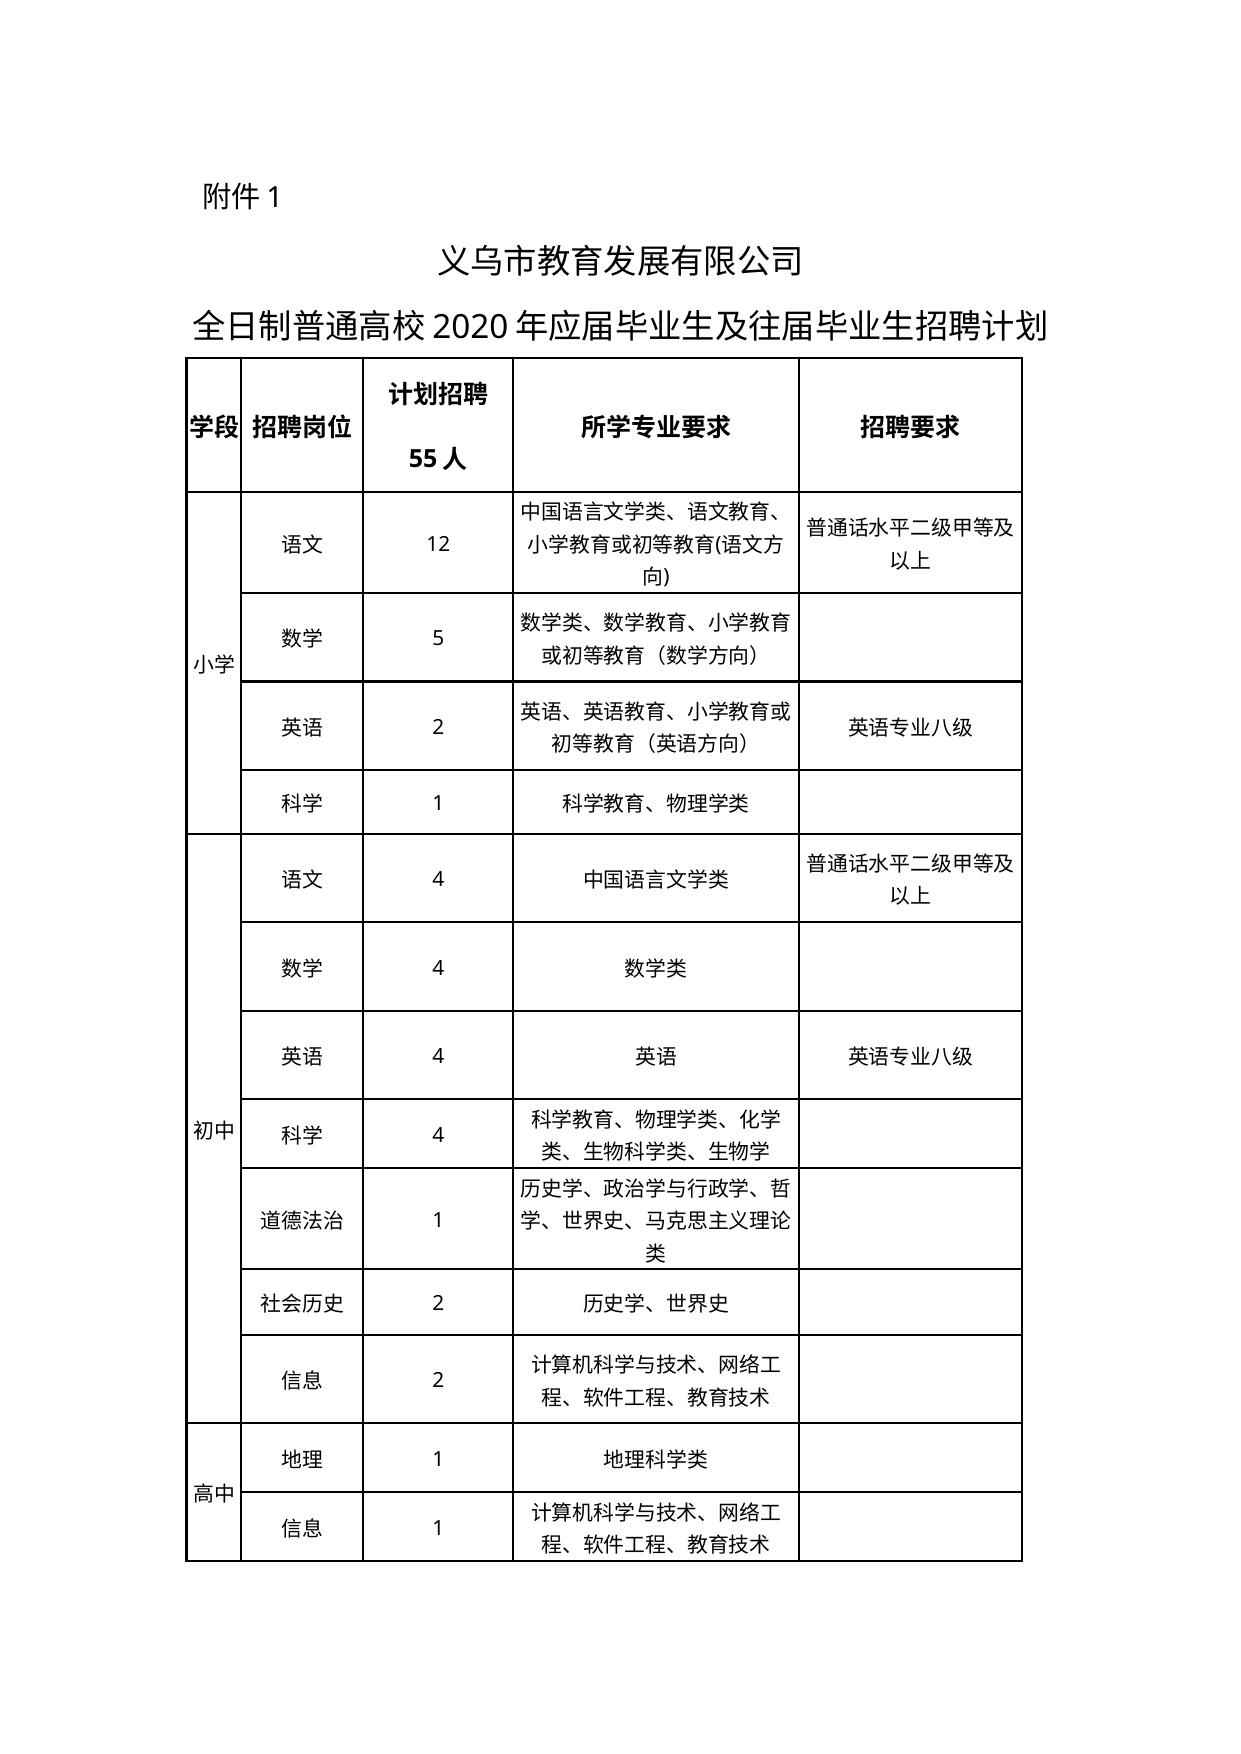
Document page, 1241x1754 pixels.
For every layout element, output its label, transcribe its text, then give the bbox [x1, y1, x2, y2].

table_header 招聘要求 [800, 359, 1021, 491]
table_cell [800, 1100, 1021, 1167]
table_cell 2 [364, 683, 512, 769]
table_cell 语文 [242, 493, 362, 592]
table_cell 4 [364, 835, 512, 921]
table_cell [800, 1270, 1021, 1334]
table_cell 英语 [242, 1012, 362, 1098]
table_cell 数学 [242, 594, 362, 680]
table_cell 初中 [188, 835, 240, 1422]
table_cell 数学 [242, 923, 362, 1010]
table_cell 小学 [188, 493, 240, 833]
table_cell 道德法治 [242, 1169, 362, 1268]
text 附件1 [187, 162, 1053, 227]
table_cell 计算机科学与技术、网络工程、软件工程、教育技术 [514, 1336, 798, 1422]
table_cell 5 [364, 594, 512, 680]
table_cell 科学教育、物理学类、化学类、生物科学类、生物学 [514, 1100, 798, 1167]
table_cell [800, 1169, 1021, 1268]
table_cell [800, 1424, 1021, 1491]
table_cell [800, 1493, 1021, 1560]
table_cell 4 [364, 923, 512, 1010]
table_cell 1 [364, 1424, 512, 1491]
table_header 所学专业要求 [514, 359, 798, 491]
table_cell 科学教育、物理学类 [514, 771, 798, 833]
table_header 学段 [188, 359, 240, 491]
table_cell 历史学、政治学与行政学、哲学、世界史、马克思主义理论类 [514, 1169, 798, 1268]
table_cell 中国语言文学类、语文教育、小学教育或初等教育(语文方向) [514, 493, 798, 592]
table_cell 1 [364, 1493, 512, 1560]
table_cell 12 [364, 493, 512, 592]
table_cell 信息 [242, 1336, 362, 1422]
table_cell 普通话水平二级甲等及以上 [800, 835, 1021, 921]
table_cell 科学 [242, 771, 362, 833]
table_cell 信息 [242, 1493, 362, 1560]
table_cell 社会历史 [242, 1270, 362, 1334]
table_cell 高中 [188, 1424, 240, 1560]
table_cell [800, 594, 1021, 680]
table_cell 英语 [242, 683, 362, 769]
table_cell 数学类 [514, 923, 798, 1010]
table_header 招聘岗位 [242, 359, 362, 491]
table_cell 2 [364, 1270, 512, 1334]
table_cell 语文 [242, 835, 362, 921]
table_cell 2 [364, 1336, 512, 1422]
table_cell [800, 923, 1021, 1010]
table_cell 中国语言文学类 [514, 835, 798, 921]
table_cell 计算机科学与技术、网络工程、软件工程、教育技术 [514, 1493, 798, 1560]
text 义乌市教育发展有限公司 [187, 227, 1053, 292]
table_cell 1 [364, 771, 512, 833]
table_cell 4 [364, 1100, 512, 1167]
table_cell 英语专业八级 [800, 683, 1021, 769]
table_header 计划招聘 55人 [364, 359, 512, 491]
table_cell 地理 [242, 1424, 362, 1491]
table_cell 普通话水平二级甲等及以上 [800, 493, 1021, 592]
table_cell 历史学、世界史 [514, 1270, 798, 1334]
table_cell 英语 [514, 1012, 798, 1098]
table_cell 英语专业八级 [800, 1012, 1021, 1098]
table_cell 数学类、数学教育、小学教育或初等教育（数学方向） [514, 594, 798, 680]
table_cell 英语、英语教育、小学教育或初等教育（英语方向） [514, 683, 798, 769]
table_cell 1 [364, 1169, 512, 1268]
table_cell 4 [364, 1012, 512, 1098]
table_cell [800, 1336, 1021, 1422]
table_cell 科学 [242, 1100, 362, 1167]
table_cell [800, 771, 1021, 833]
text 全日制普通高校2020年应届毕业生及往届毕业生招聘计划 [187, 292, 1053, 357]
table_cell 地理科学类 [514, 1424, 798, 1491]
